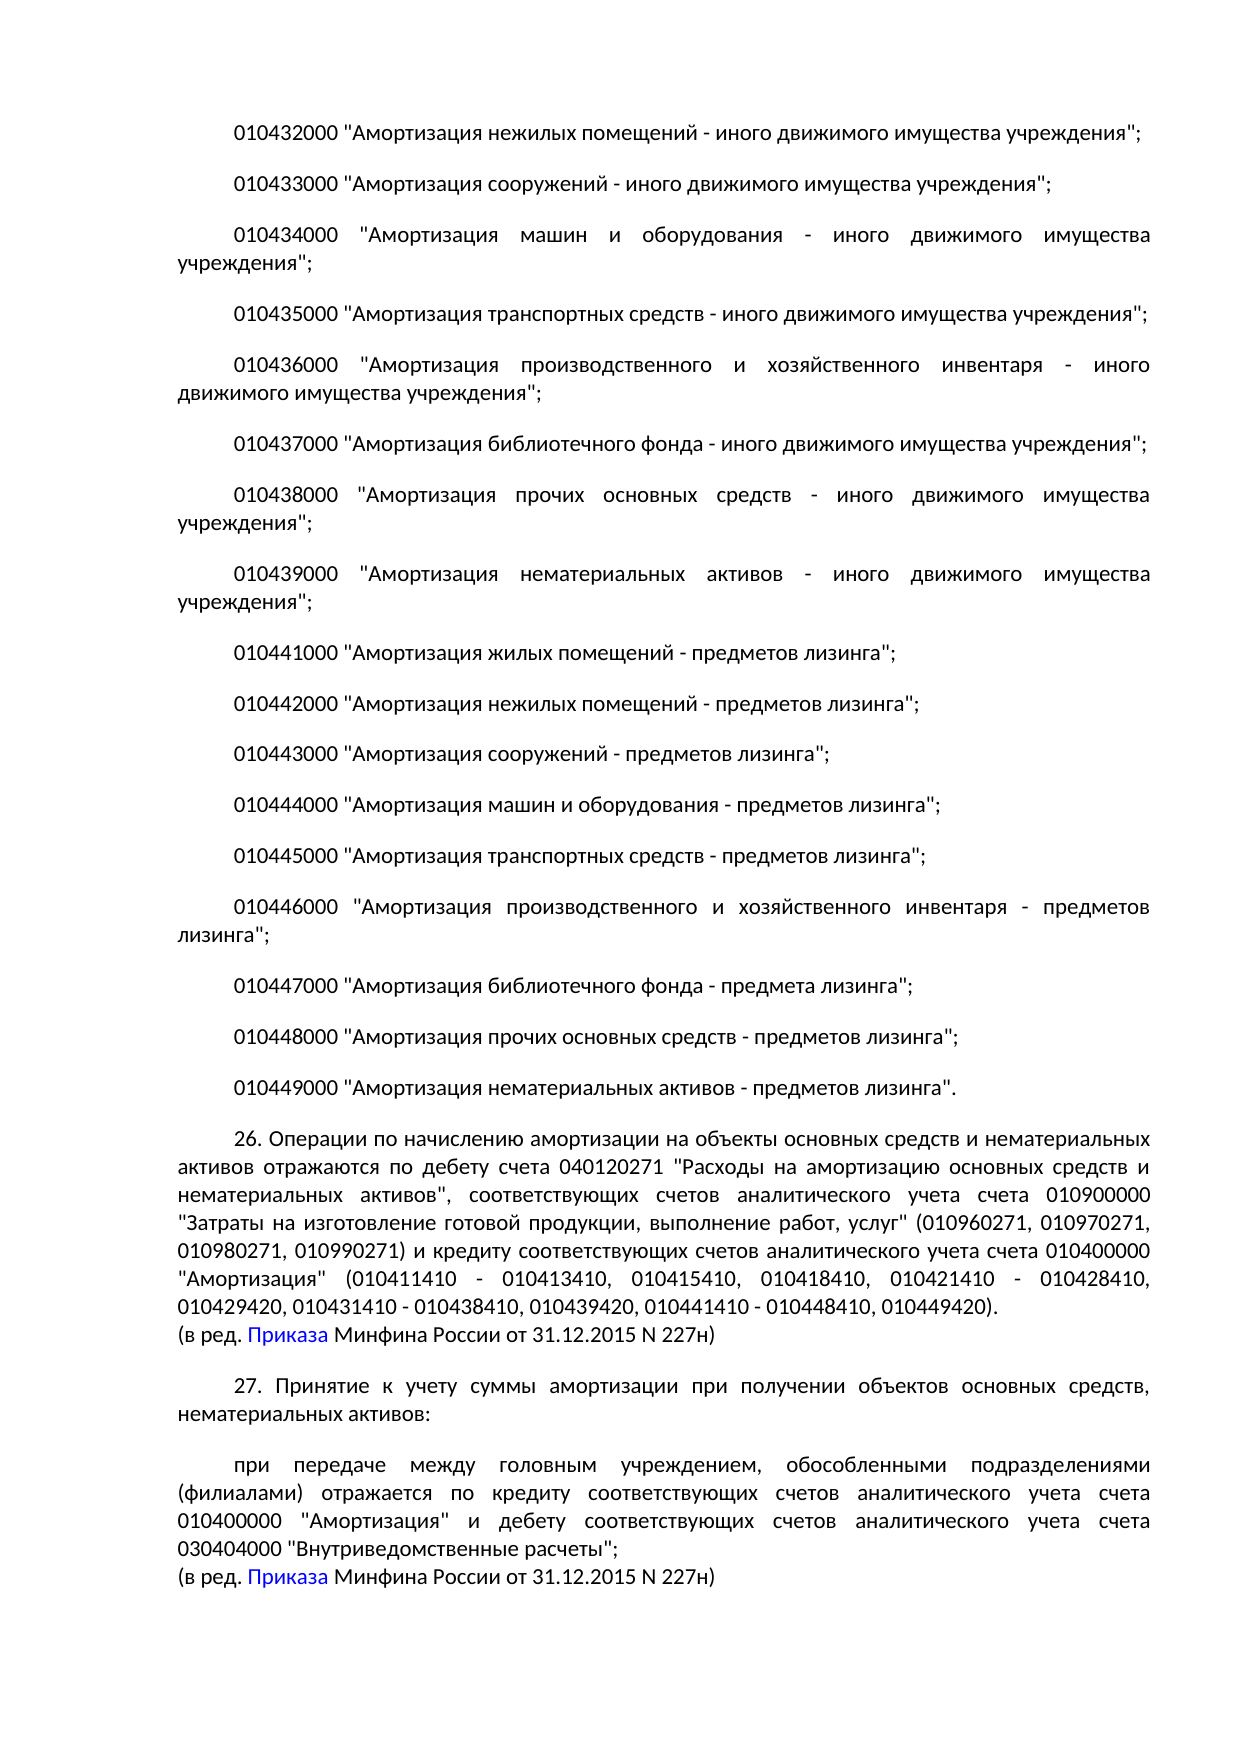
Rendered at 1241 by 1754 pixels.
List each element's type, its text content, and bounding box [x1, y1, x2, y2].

text 010441000 "Амортизация жилых помещений - предметов лизинга"; [177, 638, 1152, 666]
text 010448000 "Амортизация прочих основных средств - предметов лизинга"; [177, 1022, 1152, 1050]
text 010444000 "Амортизация машин и оборудования - предметов лизинга"; [177, 791, 1152, 818]
text 010443000 "Амортизация сооружений - предметов лизинга"; [177, 739, 1152, 768]
text 010436000 "Амортизация производственного и хозяйственного инвентаря - иного движимого имущества учреждения"; [177, 350, 1152, 406]
text 010433000 "Амортизация сооружений - иного движимого имущества учреждения"; [177, 169, 1152, 197]
text при передаче между головным учреждением, обособленными подразделениями (филиалами) отражается по кредиту соответствующих счетов аналитического учета счета 010400000 "Амортизация" и дебету соответствующих счетов аналитического учета счета 030404000 "Внутриведомственные расчеты"; [177, 1450, 1152, 1562]
text 010449000 "Амортизация нематериальных активов - предметов лизинга". [177, 1073, 1152, 1101]
text 26. Операции по начислению амортизации на объекты основных средств и нематериальных активов отражаются по дебету счета 040120271 "Расходы на амортизацию основных средств и нематериальных активов", соответствующих счетов аналитического учета счета 010900000 "Затраты на изготовление готовой продукции, выполнение работ, услуг" (010960271, 010970271, 010980271, 010990271) и кредиту соответствующих счетов аналитического учета счета 010400000 "Амортизация" (010411410 - 010413410, 010415410, 010418410, 010421410 - 010428410, 010429420, 010431410 - 010438410, 010439420, 010441410 - 010448410, 010449420). [177, 1124, 1152, 1320]
text 010434000 "Амортизация машин и оборудования - иного движимого имущества учреждения"; [177, 220, 1152, 276]
text 010447000 "Амортизация библиотечного фонда - предмета лизинга"; [177, 971, 1152, 999]
text 010435000 "Амортизация транспортных средств - иного движимого имущества учреждения"; [177, 299, 1152, 327]
text 010439000 "Амортизация нематериальных активов - иного движимого имущества учреждения"; [177, 559, 1152, 615]
text (в ред. Приказа Минфина России от 31.12.2015 N 227н) [177, 1320, 1152, 1348]
text 010445000 "Амортизация транспортных средств - предметов лизинга"; [177, 841, 1152, 869]
text 27. Принятие к учету суммы амортизации при получении объектов основных средств, нематериальных активов: [177, 1371, 1152, 1427]
text 010442000 "Амортизация нежилых помещений - предметов лизинга"; [177, 689, 1152, 717]
text 010438000 "Амортизация прочих основных средств - иного движимого имущества учреждения"; [177, 480, 1152, 536]
text (в ред. Приказа Минфина России от 31.12.2015 N 227н) [177, 1562, 1152, 1590]
text 010446000 "Амортизация производственного и хозяйственного инвентаря - предметов лизинга"; [177, 892, 1152, 948]
text 010437000 "Амортизация библиотечного фонда - иного движимого имущества учреждения"; [177, 429, 1152, 457]
text 010432000 "Амортизация нежилых помещений - иного движимого имущества учреждения"; [177, 118, 1152, 146]
